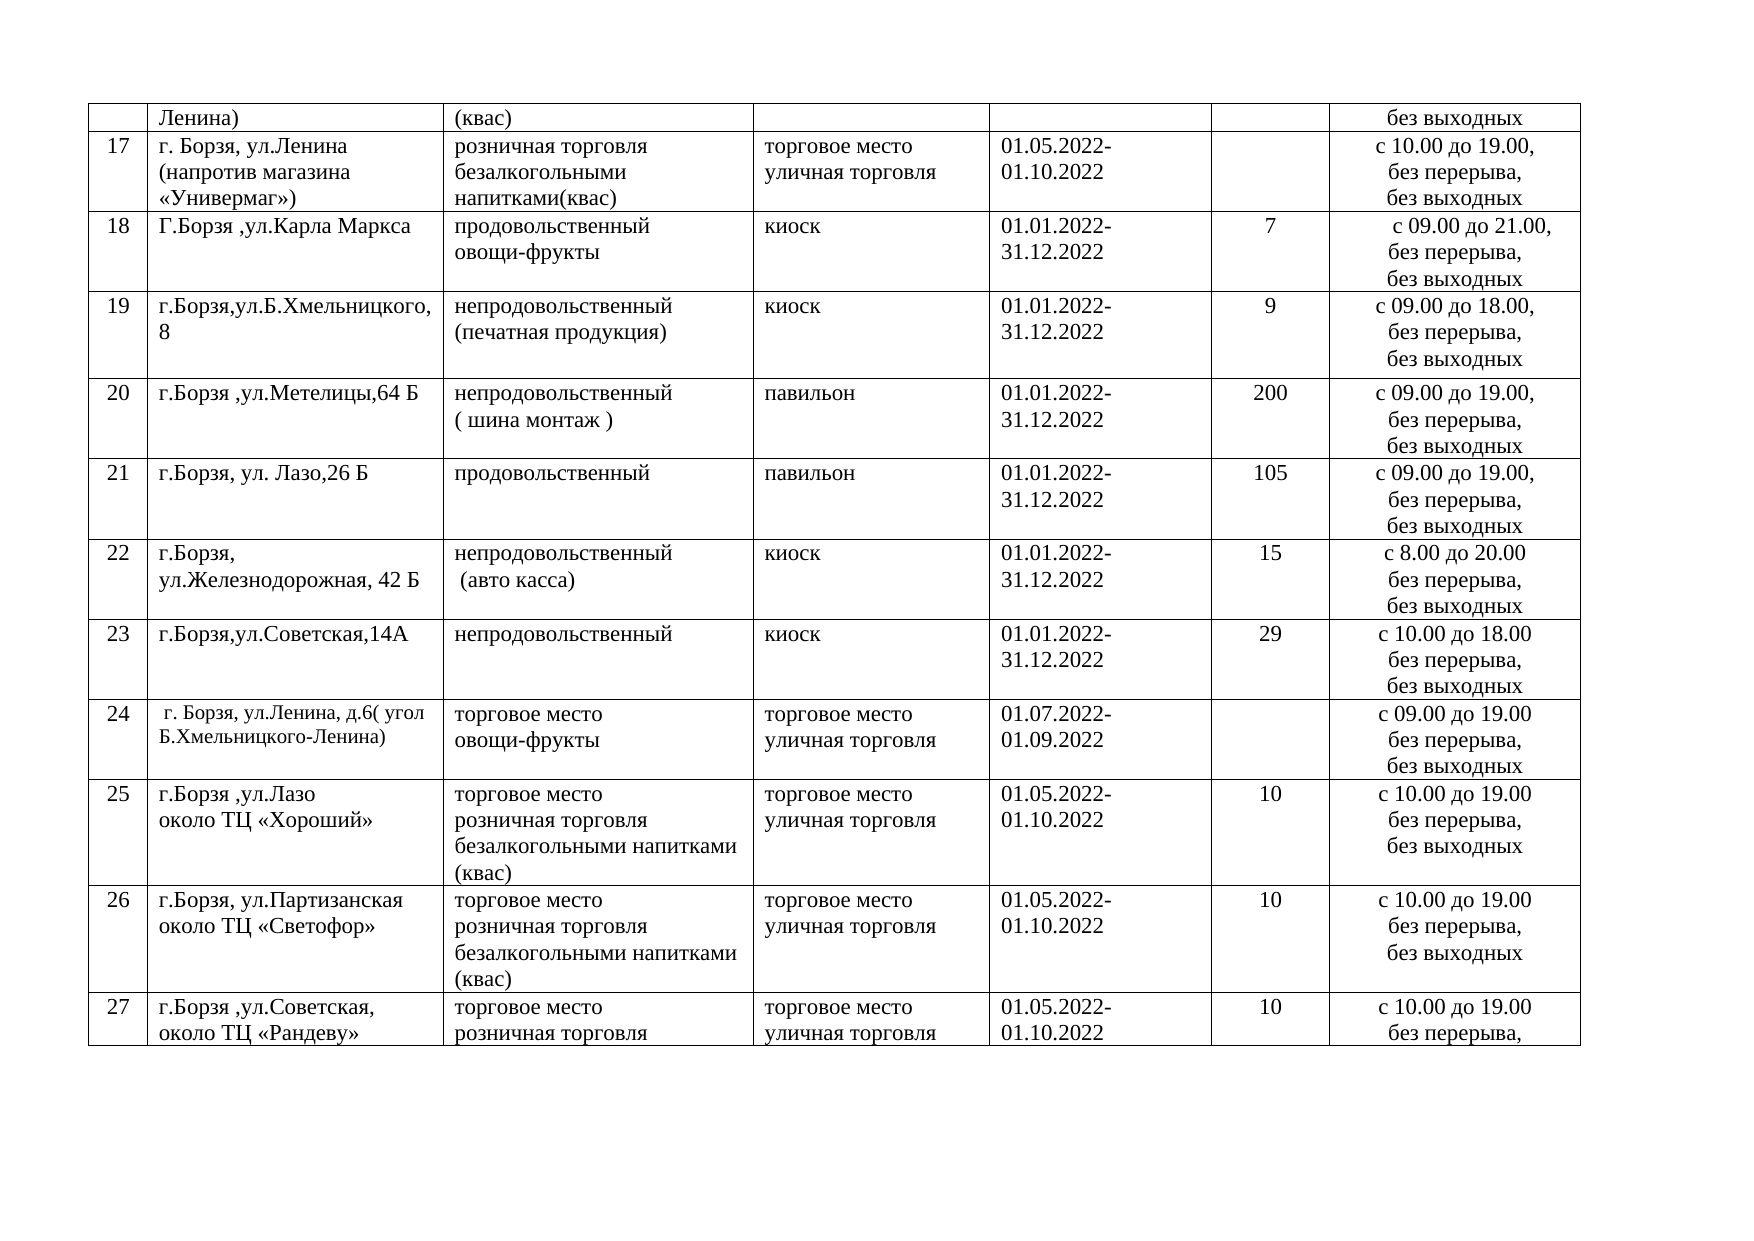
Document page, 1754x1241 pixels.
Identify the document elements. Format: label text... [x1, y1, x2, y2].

table_cell торговое место уличная торговля [754, 700, 989, 779]
table_cell павильон [754, 379, 989, 458]
table_cell торговое место розничная торговля безалкогольными напитками (квас) [444, 886, 753, 992]
table_cell с 8.00 до 20.00 без перерыва, без выходных [1330, 540, 1580, 618]
table_cell киоск [754, 212, 989, 291]
table_cell продовольственный [444, 459, 753, 538]
table_cell 26 [89, 886, 147, 992]
table_cell 19 [89, 292, 147, 378]
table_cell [1330, 993, 1580, 1045]
table_cell торговое место розничная торговля безалкогольными напитками (квас) [444, 780, 753, 885]
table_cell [990, 104, 1211, 131]
table_cell 01.05.2022-01.10.2022 [990, 780, 1211, 885]
table_cell розничная торговля безалкогольными напитками(квас) [444, 132, 753, 211]
table_cell 01.01.2022-31.12.2022 [990, 620, 1211, 699]
table_cell 01.05.2022-01.10.2022 [990, 132, 1211, 211]
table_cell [148, 993, 443, 1045]
table_cell продовольственный овощи-фрукты [444, 212, 753, 291]
table_cell непродовольственный ( шина монтаж ) [444, 379, 753, 458]
table_cell г.Борзя, ул.Железнодорожная, 42 Б [148, 540, 443, 618]
table_cell 27 [89, 993, 147, 1045]
table_cell с 10.00 до 18.00 без перерыва, без выходных [1330, 620, 1580, 699]
table_cell [1212, 132, 1329, 211]
table_cell г.Борзя, ул. Лазо,26 Б [148, 459, 443, 538]
table_cell 01.01.2022-31.12.2022 [990, 292, 1211, 378]
table_cell 10 [1212, 886, 1329, 992]
table_cell с 09.00 до 19.00, без перерыва, без выходных [1330, 459, 1580, 538]
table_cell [1330, 104, 1580, 131]
table_cell непродовольственный [444, 620, 753, 699]
table_cell торговое место уличная торговля [754, 780, 989, 885]
table_cell 7 [1212, 212, 1329, 291]
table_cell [754, 993, 989, 1045]
table_cell 01.01.2022-31.12.2022 [990, 212, 1211, 291]
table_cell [444, 993, 753, 1045]
table_cell киоск [754, 540, 989, 618]
table_cell киоск [754, 620, 989, 699]
table_cell с 09.00 до 19.00 без перерыва, без выходных [1330, 700, 1580, 779]
table_cell 25 [89, 780, 147, 885]
table_cell 01.05.2022-01.10.2022 [990, 886, 1211, 992]
table_cell 10 [1212, 780, 1329, 885]
table_cell 01.07.2022- 01.09.2022 [990, 700, 1211, 779]
table_cell 10 [1212, 993, 1329, 1045]
table_cell 200 [1212, 379, 1329, 458]
table_cell 01.01.2022-31.12.2022 [990, 459, 1211, 538]
table_cell непродовольственный (авто касса) [444, 540, 753, 618]
table_cell Г.Борзя ,ул.Карла Маркса [148, 212, 443, 291]
table_cell с 09.00 до 19.00, без перерыва, без выходных [1330, 379, 1580, 458]
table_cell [148, 104, 443, 131]
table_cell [754, 104, 989, 131]
table_cell 18 [89, 212, 147, 291]
table_cell г.Борзя,ул.Б.Хмельницкого,8 [148, 292, 443, 378]
table_cell 01.01.2022-31.12.2022 [990, 379, 1211, 458]
table_cell 9 [1212, 292, 1329, 378]
table_cell г.Борзя, ул.Партизанская около ТЦ «Светофор» [148, 886, 443, 992]
table_cell 17 [89, 132, 147, 211]
table_cell г.Борзя,ул.Советская,14А [148, 620, 443, 699]
table_cell [1212, 700, 1329, 779]
table_cell непродовольственный (печатная продукция) [444, 292, 753, 378]
table_cell 15 [1212, 540, 1329, 618]
table_cell г.Борзя ,ул.Лазо около ТЦ «Хороший» [148, 780, 443, 885]
table_cell с 09.00 до 21.00, без перерыва, без выходных [1330, 212, 1580, 291]
table_cell г.Борзя ,ул.Метелицы,64 Б [148, 379, 443, 458]
table_cell киоск [754, 292, 989, 378]
table_cell г. Борзя, ул.Ленина (напротив магазина «Универмаг») [148, 132, 443, 211]
table_cell торговое место овощи-фрукты [444, 700, 753, 779]
table_cell торговое место уличная торговля [754, 132, 989, 211]
table_cell с 09.00 до 18.00, без перерыва, без выходных [1330, 292, 1580, 378]
table_cell павильон [754, 459, 989, 538]
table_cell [444, 104, 753, 131]
table_cell 01.01.2022-31.12.2022 [990, 540, 1211, 618]
table_cell г. Борзя, ул.Ленина, д.6( угол Б.Хмельницкого-Ленина) [148, 700, 443, 779]
table_cell [1212, 104, 1329, 131]
table_cell 21 [89, 459, 147, 538]
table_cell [990, 993, 1211, 1045]
table_cell 22 [89, 540, 147, 618]
table_cell с 10.00 до 19.00, без перерыва, без выходных [1330, 132, 1580, 211]
table_cell с 10.00 до 19.00 без перерыва, без выходных [1330, 886, 1580, 992]
table_cell 23 [89, 620, 147, 699]
table_cell 16 [89, 104, 147, 131]
table_cell 105 [1212, 459, 1329, 538]
table_cell торговое место уличная торговля [754, 886, 989, 992]
table_cell 24 [89, 700, 147, 779]
table_cell с 10.00 до 19.00 без перерыва, без выходных [1330, 780, 1580, 885]
table_cell 20 [89, 379, 147, 458]
table_cell 29 [1212, 620, 1329, 699]
